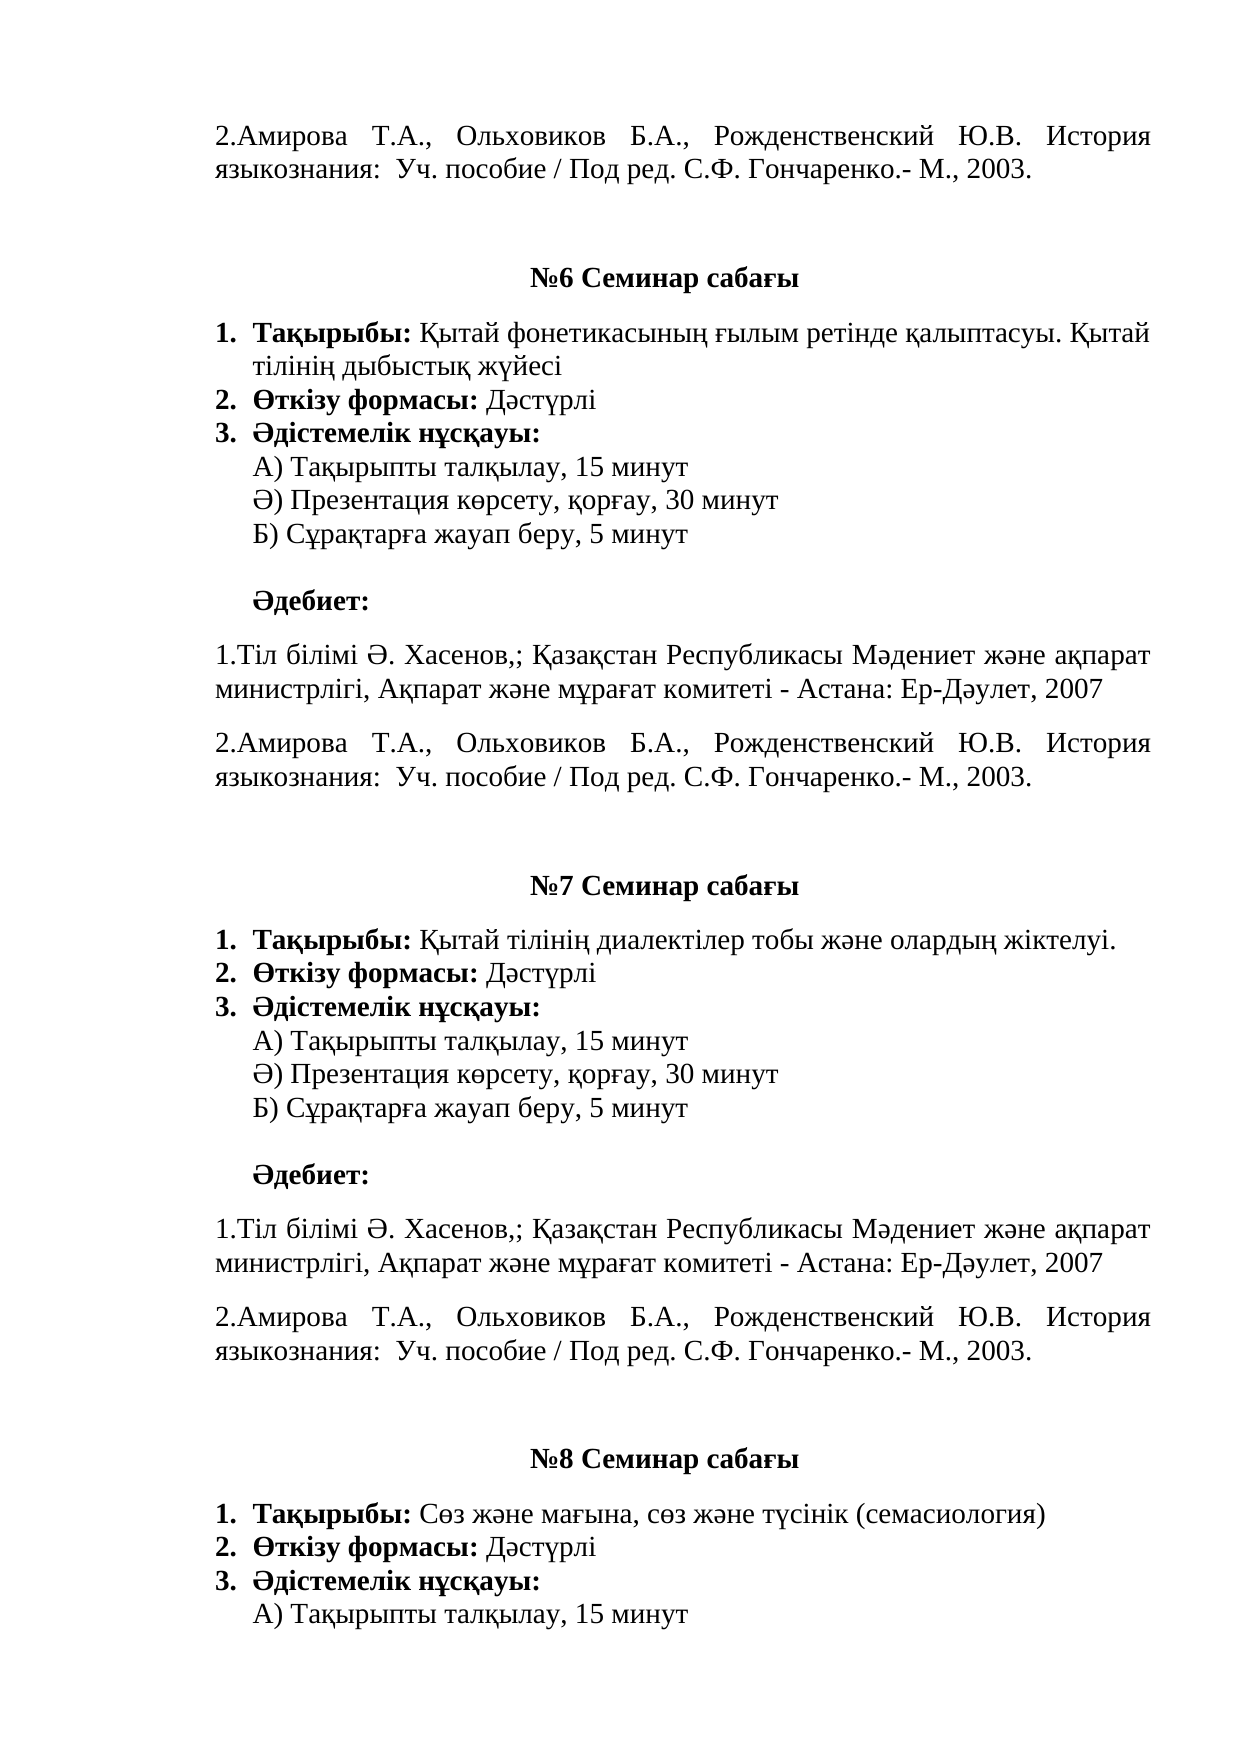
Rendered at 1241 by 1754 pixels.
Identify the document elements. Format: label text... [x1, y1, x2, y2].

list Әдістемелік нұсқауы: [215, 415, 1152, 449]
list Ә) Презентация көрсету, қорғау, 30 минут [252, 1056, 1152, 1090]
list Әдебиет: [252, 1157, 1152, 1190]
list Өткізу формасы: Дәстүрлі [215, 1529, 1152, 1563]
text 1.Тіл білімі Ә. Хасенов,; Қазақстан Республикасы Мәдениет және ақпарат министрлігі, Ақпарат және мұрағат комитеті - Астана: Ер-Дәулет, 2007 [215, 637, 1152, 704]
list Әдебиет: [252, 583, 1152, 617]
text №8 Семинар сабағы [177, 1441, 1152, 1475]
list Тақырыбы: Сөз және мағына, сөз және түсінік (семасиология) [215, 1496, 1152, 1529]
list Б) Сұрақтарға жауап беру, 5 минут [252, 516, 1152, 549]
text 2.Амирова Т.А., Ольховиков Б.А., Рожденственский Ю.В. История языкознания: Уч. пособие / Под ред. С.Ф. Гончаренко.- М., 2003. [215, 725, 1152, 792]
list Әдістемелік нұсқауы: [215, 1563, 1152, 1596]
text №7 Семинар сабағы [177, 868, 1152, 901]
text 2.Амирова Т.А., Ольховиков Б.А., Рожденственский Ю.В. История языкознания: Уч. пособие / Под ред. С.Ф. Гончаренко.- М., 2003. [215, 118, 1152, 185]
list Өткізу формасы: Дәстүрлі [215, 382, 1152, 415]
text №6 Семинар сабағы [177, 260, 1152, 294]
list Тақырыбы: Қытай тілінің диалектілер тобы және олардың жіктелуі. [215, 922, 1152, 956]
list Әдістемелік нұсқауы: [215, 989, 1152, 1023]
list А) Тақырыпты талқылау, 15 минут [252, 1023, 1152, 1056]
list Өткізу формасы: Дәстүрлі [215, 956, 1152, 989]
list Б) Сұрақтарға жауап беру, 5 минут [252, 1090, 1152, 1123]
list Тақырыбы: Қытай фонетикасының ғылым ретінде қалыптасуы. Қытай тілінің дыбыстық жүйесі [215, 315, 1152, 382]
list Ә) Презентация көрсету, қорғау, 30 минут [252, 482, 1152, 516]
list А) Тақырыпты талқылау, 15 минут [252, 1596, 1152, 1630]
list А) Тақырыпты талқылау, 15 минут [252, 449, 1152, 482]
text 2.Амирова Т.А., Ольховиков Б.А., Рожденственский Ю.В. История языкознания: Уч. пособие / Под ред. С.Ф. Гончаренко.- М., 2003. [215, 1299, 1152, 1366]
text 1.Тіл білімі Ә. Хасенов,; Қазақстан Республикасы Мәдениет және ақпарат министрлігі, Ақпарат және мұрағат комитеті - Астана: Ер-Дәулет, 2007 [215, 1211, 1152, 1278]
